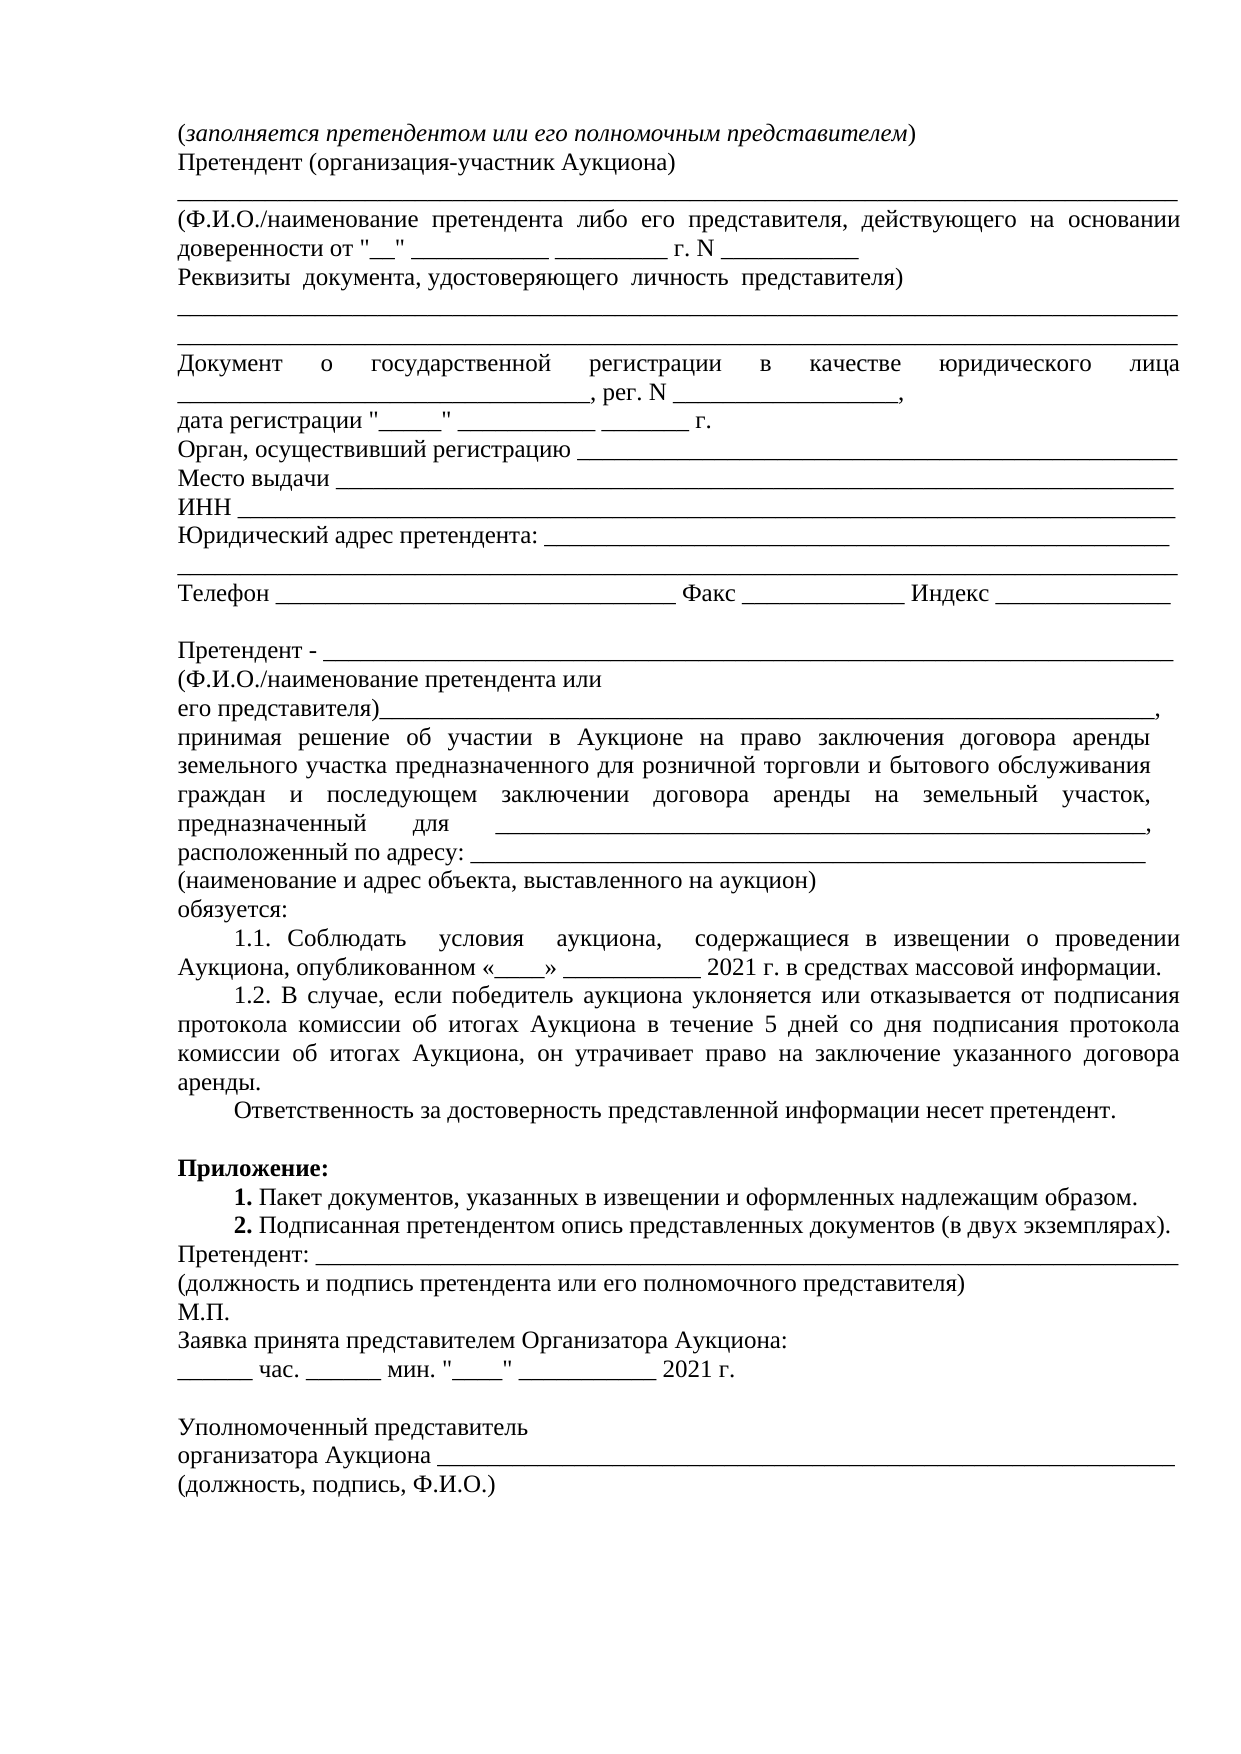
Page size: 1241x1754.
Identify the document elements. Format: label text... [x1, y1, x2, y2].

text принимая решение об участии в Аукционе на право заключения договора аренды земельного участка предназначенного для розничной торговли и бытового обслуживания граждан и последующем заключении договора аренды на земельный участок, предназначенный для ____________________________________________________, расположенный по адресу: ______________________________________________________ [177, 722, 1152, 866]
text ________________________________________________________________________________ [177, 549, 1181, 578]
text Уполномоченный представитель [177, 1412, 1181, 1441]
text Юридический адрес претендента: __________________________________________________ [177, 521, 1181, 549]
text ______ час. ______ мин. "____" ___________ 2021 г. [177, 1354, 1181, 1383]
text (Ф.И.О./наименование претендента либо его представителя, действующего на основании доверенности от "__" ___________ _________ г. N ___________ [177, 204, 1181, 262]
text его представителя)______________________________________________________________, [177, 693, 1181, 722]
text обязуется: [177, 894, 1181, 923]
text ________________________________________________________________________________ [177, 176, 1181, 204]
text (должность, подпись, Ф.И.О.) [177, 1469, 1181, 1498]
text Приложение: [177, 1153, 1181, 1182]
text Реквизиты документа, удостоверяющего личность представителя) [177, 262, 1181, 291]
text 1.2. В случае, если победитель аукциона уклоняется или отказывается от подписания протокола комиссии об итогах Аукциона в течение 5 дней со дня подписания протокола комиссии об итогах Аукциона, он утрачивает право на заключение указанного договора аренды. [177, 981, 1181, 1096]
text (должность и подпись претендента или его полномочного представителя) [177, 1268, 1181, 1297]
text Ответственность за достоверность представленной информации несет претендент. [177, 1096, 1181, 1124]
text 2. Подписанная претендентом опись представленных документов (в двух экземплярах). [177, 1211, 1181, 1239]
text Претендент (организация-участник Аукциона) [177, 147, 1181, 176]
text 1. Пакет документов, указанных в извещении и оформленных надлежащим образом. [177, 1182, 1181, 1211]
text организатора Аукциона ___________________________________________________________ [177, 1441, 1181, 1469]
text Претендент - ____________________________________________________________________ [177, 636, 1181, 664]
text дата регистрации "_____" ___________ _______ г. [177, 406, 1181, 434]
text Телефон ________________________________ Факс _____________ Индекс ______________ [177, 578, 1181, 607]
text (заполняется претендентом или его полномочным представителем) [177, 118, 1181, 147]
text Заявка принята представителем Организатора Аукциона: [177, 1326, 1181, 1354]
text Документ о государственной регистрации в качестве юридического лица _________________________________, рег. N __________________, [177, 348, 1181, 406]
text Претендент: _____________________________________________________________________ [177, 1239, 1181, 1268]
text ________________________________________________________________________________________________________________________________________________________________ [177, 291, 1181, 348]
text М.П. [177, 1297, 1181, 1326]
text (Ф.И.О./наименование претендента или [177, 664, 1181, 693]
text ИНН ___________________________________________________________________________ [177, 492, 1181, 521]
text 1.1. Соблюдать условия аукциона, содержащиеся в извещении о проведении Аукциона, опубликованном «____» ___________ 2021 г. в средствах массовой информации. [177, 923, 1181, 981]
text (наименование и адрес объекта, выставленного на аукцион) [177, 866, 1181, 894]
text Орган, осуществивший регистрацию ________________________________________________ [177, 434, 1181, 463]
text Место выдачи ___________________________________________________________________ [177, 463, 1181, 492]
